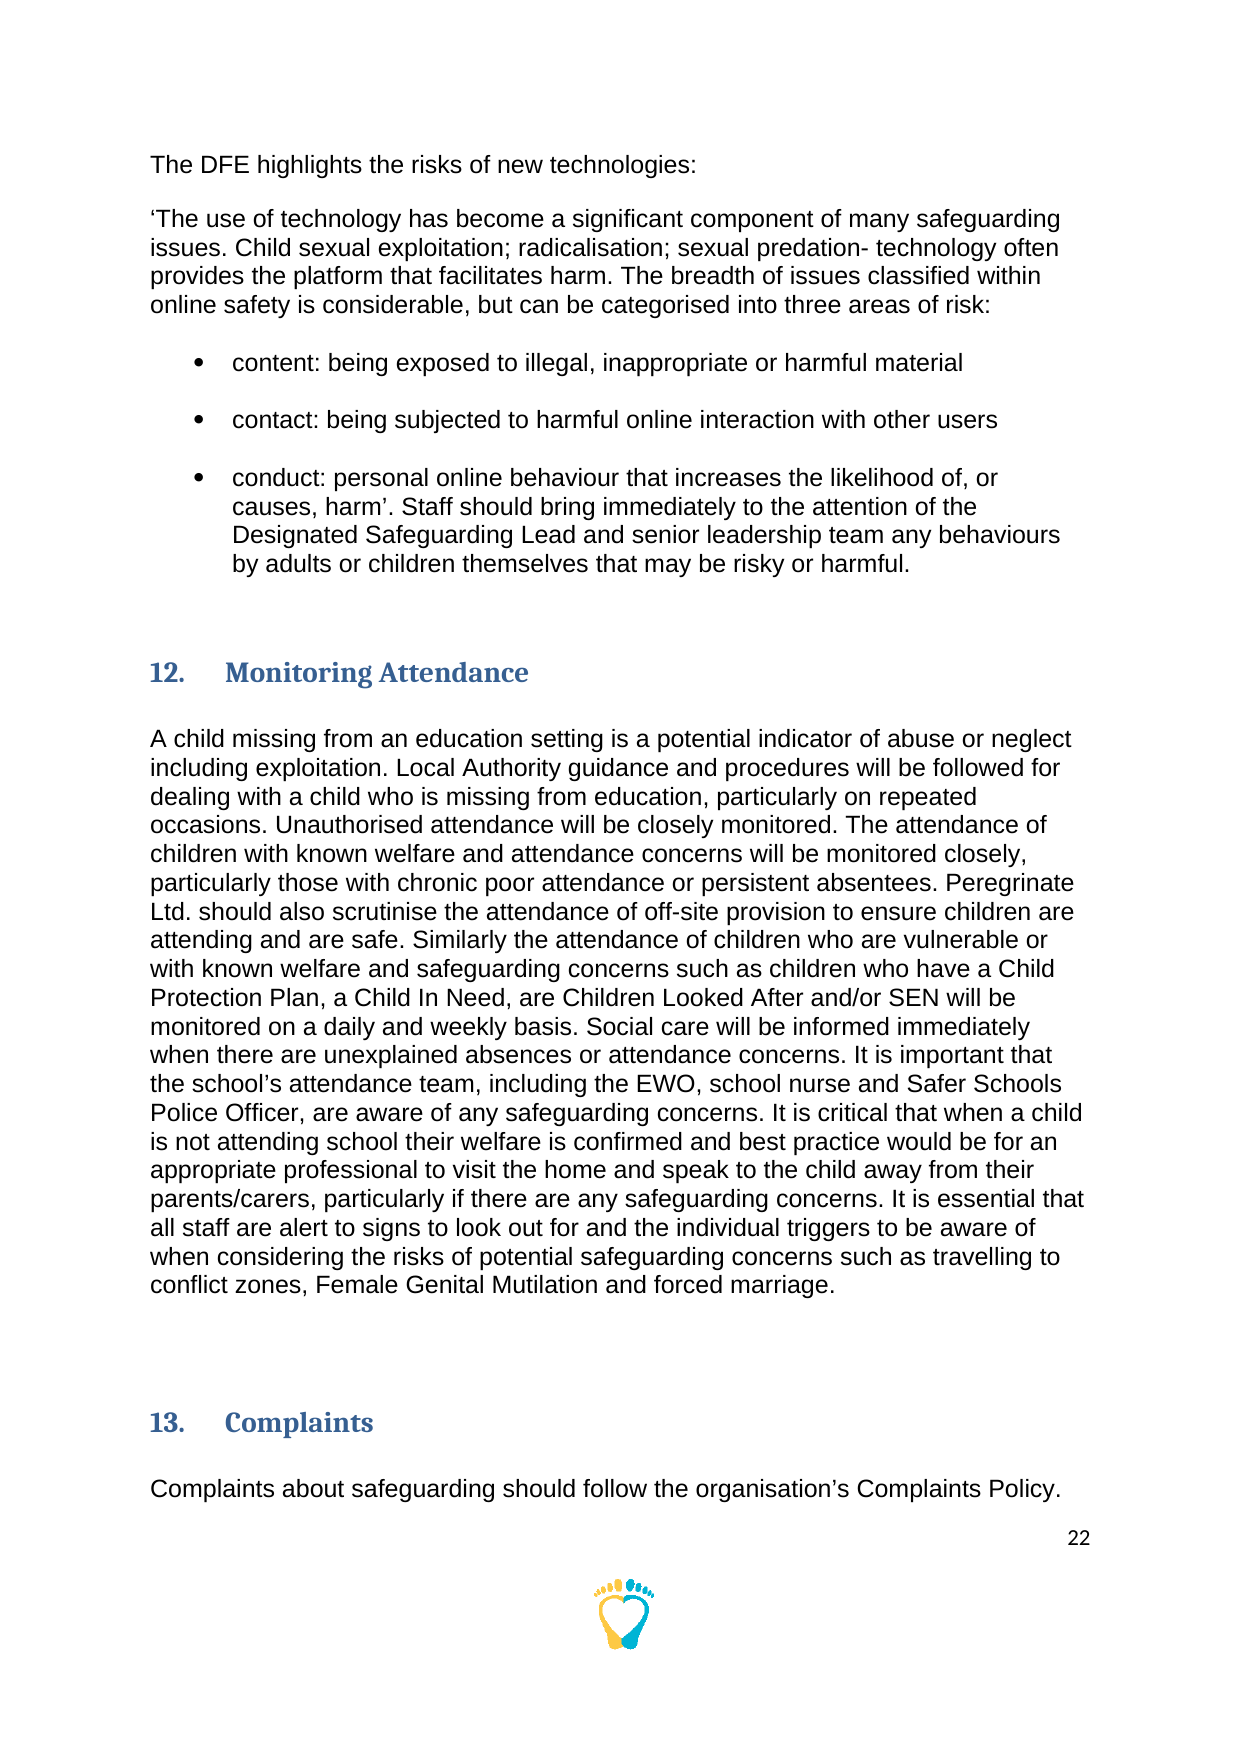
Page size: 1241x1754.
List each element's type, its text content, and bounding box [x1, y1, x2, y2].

list contact: being subjected to harmful online interaction with other users [194, 405, 1090, 434]
subtitle 13. Complaints [150, 1406, 1090, 1440]
text A child missing from an education setting is a potential indicator of abuse or neglect including exploitation. Local Authority guidance and procedures will be followed for dealing with a child who is missing from education, particularly on repeated occasions. Unauthorised attendance will be closely monitored. The attendance of children with known welfare and attendance concerns will be monitored closely, particularly those with chronic poor attendance or persistent absentees. Peregrinate Ltd. should also scrutinise the attendance of off-site provision to ensure children are attending and are safe. Similarly the attendance of children who are vulnerable or with known welfare and safeguarding concerns such as children who have a Child Protection Plan, a Child In Need, are Children Looked After and/or SEN will be monitored on a daily and weekly basis. Social care will be informed immediately when there are unexplained absences or attendance concerns. It is important that the school’s attendance team, including the EWO, school nurse and Safer Schools Police Officer, are aware of any safeguarding concerns. It is critical that when a child is not attending school their welfare is confirmed and best practice would be for an appropriate professional to visit the home and speak to the child away from their parents/carers, particularly if there are any safeguarding concerns. It is essential that all staff are alert to signs to look out for and the individual triggers to be aware of when considering the risks of potential safeguarding concerns such as travelling to conflict zones, Female Genital Mutilation and forced marriage. [150, 724, 1090, 1299]
list conduct: personal online behaviour that increases the likelihood of, or causes, harm’. Staff should bring immediately to the attention of the Designated Safeguarding Lead and senior leadership team any behaviours by adults or children themselves that may be risky or harmful. [194, 463, 1090, 578]
picture [574, 1551, 666, 1681]
text ‘The use of technology has become a significant component of many safeguarding [150, 204, 1090, 233]
text The DFE highlights the risks of new technologies: [150, 150, 1090, 179]
text Complaints about safeguarding should follow the organisation’s Complaints Policy. [150, 1474, 1090, 1502]
list content: being exposed to illegal, inappropriate or harmful material [194, 348, 1090, 376]
subtitle 12. Monitoring Attendance [150, 657, 1090, 690]
text provides the platform that facilitates harm. The breadth of issues classified within online safety is considerable, but can be categorised into three areas of risk: [150, 261, 1090, 319]
text issues. Child sexual exploitation; radicalisation; sexual predation- technology often [150, 233, 1090, 261]
